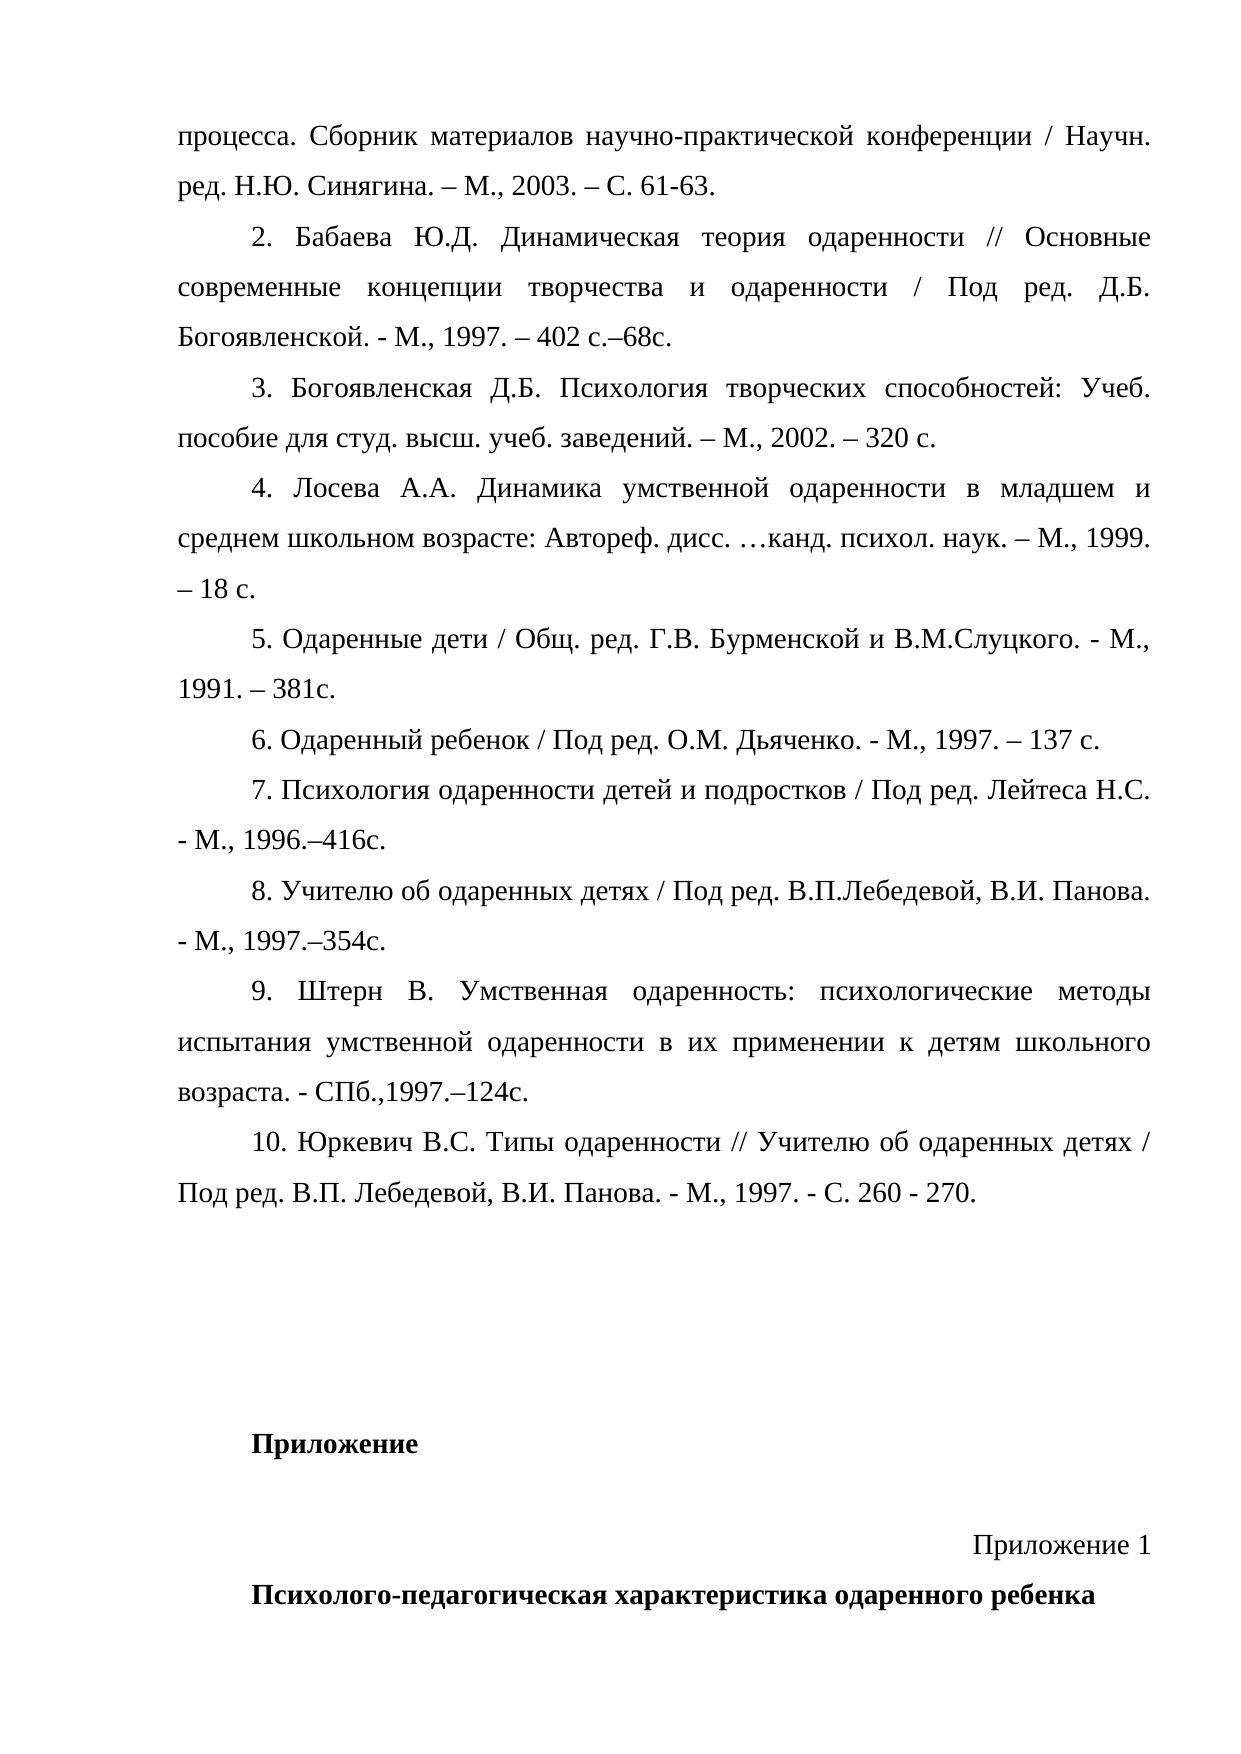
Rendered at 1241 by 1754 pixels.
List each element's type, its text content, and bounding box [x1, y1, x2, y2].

text 3. Богоявленская Д.Б. Психология творческих способностей: Учеб. пособие для студ. высш. учеб. заведений. – М., 2002. – 320 с. [177, 370, 1152, 453]
text 9. Штерн В. Умственная одаренность: психологические методы испытания умственной одаренности в их применении к детям школьного возраста. - СПб.,1997.–124с. [177, 973, 1152, 1108]
text 10. Юркевич В.С. Типы одаренности // Учителю об одаренных детях / Под ред. В.П. Лебедевой, В.И. Панова. - М., 1997. - С. 260 - 270. [177, 1124, 1152, 1208]
text 6. Одаренный ребенок / Под ред. О.М. Дьяченко. - М., 1997. – 137 с. [177, 722, 1152, 755]
text 7. Психология одаренности детей и подростков / Под ред. Лейтеса Н.С. - М., 1996.–416с. [177, 772, 1152, 856]
text 5. Одаренные дети / Общ. ред. Г.В. Бурменской и В.М.Слуцкого. - М., 1991. – 381с. [177, 621, 1152, 705]
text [177, 118, 1152, 202]
text 2. Бабаева Ю.Д. Динамическая теория одаренности // Основные современные концепции творчества и одаренности / Под ред. Д.Б. Богоявленской. - М., 1997. – 402 с.–68с. [177, 219, 1152, 353]
text Психолого-педагогическая характеристика одаренного ребенка [177, 1577, 1152, 1611]
text Приложение 1 [177, 1527, 1152, 1560]
text 8. Учителю об одаренных детях / Под ред. В.П.Лебедевой, В.И. Панова. - М., 1997.–354с. [177, 873, 1152, 957]
text 4. Лосева А.А. Динамика умственной одаренности в младшем и среднем школьном возрасте: Автореф. дисс. …канд. психол. наук. – М., 1999. – 18 с. [177, 470, 1152, 604]
text Приложение [177, 1426, 1152, 1460]
